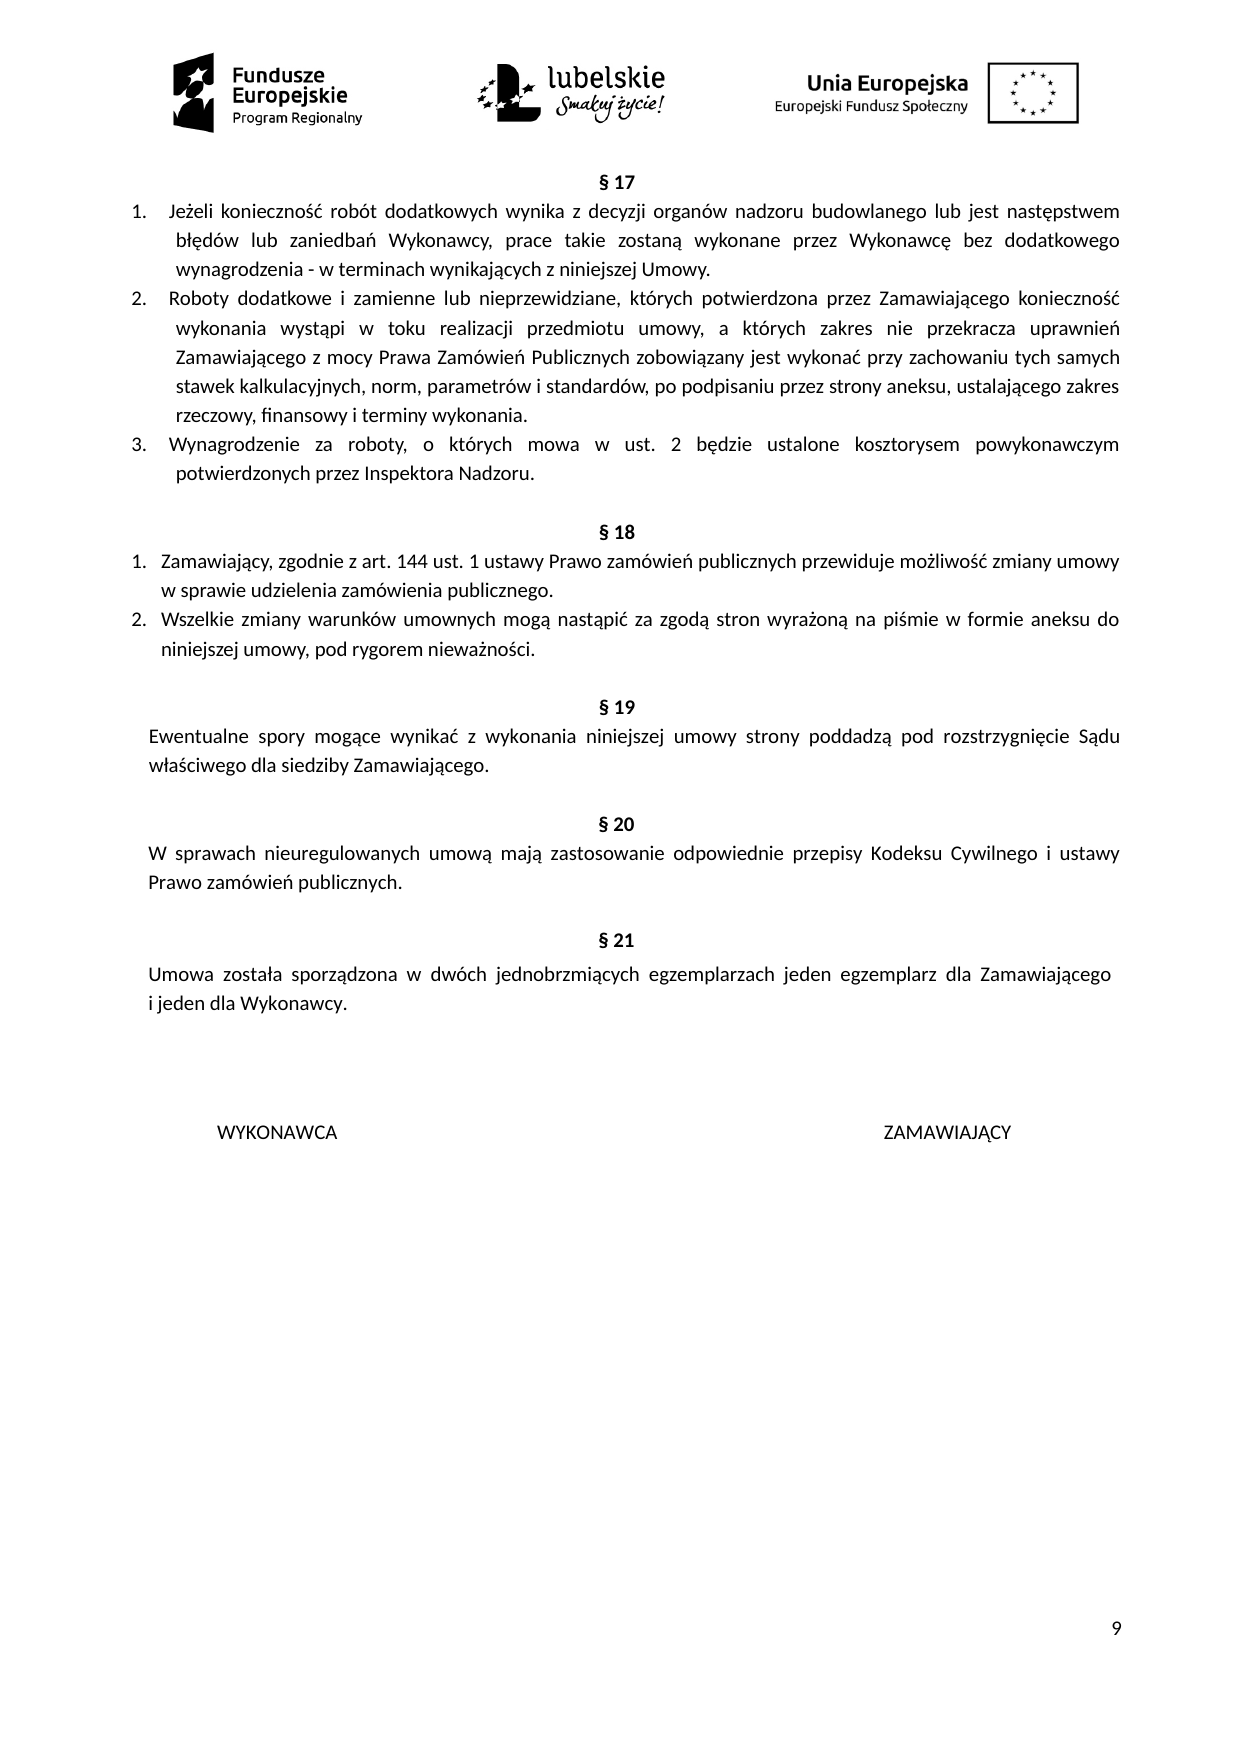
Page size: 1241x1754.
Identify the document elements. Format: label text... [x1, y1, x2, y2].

subtitle § 17 [599, 169, 1121, 194]
list Zamawiający, zgodnie z art. 144 ust. 1 ustawy Prawo zamówień publicznych przewiduje możliwość zmiany umowy w sprawie udzielenia zamówienia publicznego. [131, 548, 1121, 603]
list Roboty dodatkowe i zamienne lub nieprzewidziane, których potwierdzona przez Zamawiającego konieczność wykonania wystąpi w toku realizacji przedmiotu umowy, a których zakres nie przekracza uprawnień Zamawiającego z mocy Prawa Zamówień Publicznych zobowiązany jest wykonać przy zachowaniu tych samych stawek kalkulacyjnych, norm, parametrów i standardów, po podpisaniu przez strony aneksu, ustalającego zakres rzeczowy, finansowy i terminy wykonania. [131, 286, 1121, 428]
subtitle § 18 [599, 519, 1121, 544]
subtitle § 21 [598, 927, 1121, 953]
text Umowa została sporządzona w dwóch jednobrzmiących egzemplarzach jeden egzemplarz dla Zamawiającego i jeden dla Wykonawcy. [148, 961, 1121, 1015]
text WYKONAWCA ZAMAWIAJĄCY [217, 1119, 1121, 1144]
text Ewentualne spory mogące wynikać z wykonania niniejszej umowy strony poddadzą pod rozstrzygnięcie Sądu właściwego dla siedziby Zamawiającego. [148, 723, 1121, 778]
subtitle § 20 [598, 811, 1121, 836]
list Wszelkie zmiany warunków umownych mogą nastąpić za zgodą stron wyrażoną na piśmie w formie aneksu do niniejszej umowy, pod rygorem nieważności. [131, 607, 1121, 661]
text W sprawach nieuregulowanych umową mają zastosowanie odpowiednie przepisy Kodeksu Cywilnego i ustawy Prawo zamówień publicznych. [148, 840, 1121, 894]
picture [153, 44, 1099, 140]
list Jeżeli konieczność robót dodatkowych wynika z decyzji organów nadzoru budowlanego lub jest następstwem błędów lub zaniedbań Wykonawcy, prace takie zostaną wykonane przez Wykonawcę bez dodatkowego wynagrodzenia - w terminach wynikających z niniejszej Umowy. [131, 198, 1121, 282]
subtitle § 19 [599, 694, 1121, 719]
list Wynagrodzenie za roboty, o których mowa w ust. 2 będzie ustalone kosztorysem powykonawczym potwierdzonych przez Inspektora Nadzoru. [131, 431, 1121, 486]
